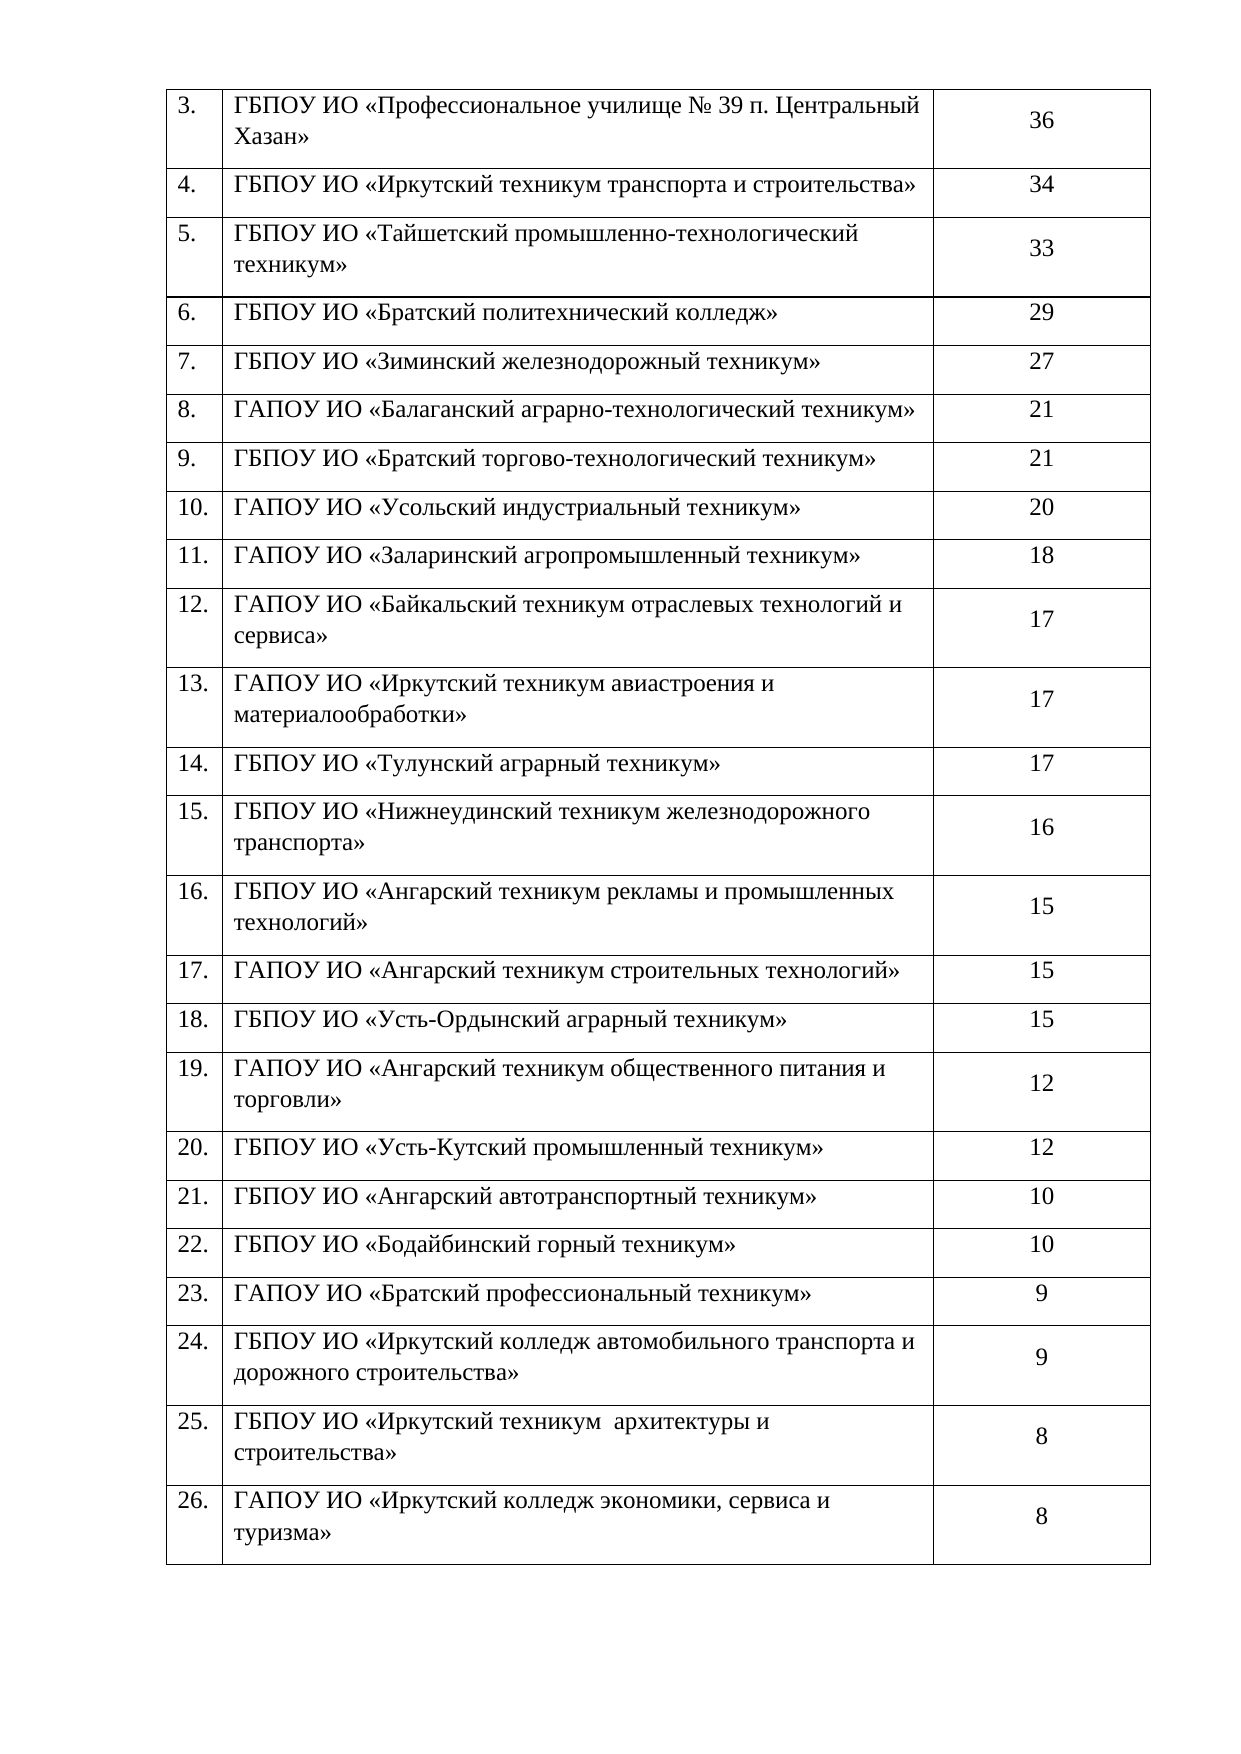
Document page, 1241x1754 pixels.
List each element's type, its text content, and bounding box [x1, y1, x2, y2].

table_cell [167, 443, 222, 491]
table_cell ГБПОУ ИО «Братский политехнический колледж» [223, 298, 933, 345]
table_cell 21 [934, 395, 1150, 442]
table_cell [167, 876, 222, 954]
table_cell [167, 1181, 222, 1228]
table_cell 29 [934, 298, 1150, 345]
table_cell 16 [934, 796, 1150, 875]
table_cell ГБПОУ ИО «Профессиональное училище № 39 п. Центральный Хазан» [223, 90, 933, 168]
table_cell ГБПОУ ИО «Иркутский техникум архитектуры и строительства» [223, 1406, 933, 1484]
table_cell 9 [934, 1326, 1150, 1405]
table_cell 17 [934, 748, 1150, 795]
table_cell [167, 1229, 222, 1277]
table_cell 18 [934, 540, 1150, 588]
table_cell ГБПОУ ИО «Нижнеудинский техникум железнодорожного транспорта» [223, 796, 933, 875]
table_cell ГБПОУ ИО «Тайшетский промышленно-технологический техникум» [223, 218, 933, 296]
table_cell 36 [934, 90, 1150, 168]
table_cell 8 [934, 1486, 1150, 1564]
table_cell ГБПОУ ИО «Братский торгово-технологический техникум» [223, 443, 933, 491]
table_cell [167, 169, 222, 217]
table_cell ГАПОУ ИО «Иркутский колледж экономики, сервиса и туризма» [223, 1486, 933, 1564]
table_cell 8 [934, 1406, 1150, 1484]
table_cell ГАПОУ ИО «Байкальский техникум отраслевых технологий и сервиса» [223, 589, 933, 667]
table_cell ГАПОУ ИО «Заларинский агропромышленный техникум» [223, 540, 933, 588]
table_cell 10 [934, 1229, 1150, 1277]
table_cell 34 [934, 169, 1150, 217]
table_cell [167, 796, 222, 875]
table_cell 17 [934, 589, 1150, 667]
table_cell [167, 956, 222, 1003]
table_cell [167, 668, 222, 747]
table_cell 33 [934, 218, 1150, 296]
table_cell [167, 1004, 222, 1052]
table_cell ГАПОУ ИО «Ангарский техникум строительных технологий» [223, 956, 933, 1003]
table_cell ГАПОУ ИО «Ангарский техникум общественного питания и торговли» [223, 1053, 933, 1131]
table_cell 9 [934, 1278, 1150, 1325]
table_cell ГАПОУ ИО «Иркутский техникум авиастроения и материалообработки» [223, 668, 933, 747]
table_cell 15 [934, 876, 1150, 954]
table_cell [167, 346, 222, 393]
table_cell ГБПОУ ИО «Ангарский техникум рекламы и промышленных технологий» [223, 876, 933, 954]
table_cell ГАПОУ ИО «Усольский индустриальный техникум» [223, 492, 933, 539]
table_cell ГБПОУ ИО «Иркутский техникум транспорта и строительства» [223, 169, 933, 217]
table_cell [167, 1132, 222, 1180]
table_cell ГБПОУ ИО «Зиминский железнодорожный техникум» [223, 346, 933, 393]
table_cell [167, 90, 222, 168]
table_cell ГАПОУ ИО «Балаганский аграрно-технологический техникум» [223, 395, 933, 442]
table_cell 15 [934, 1004, 1150, 1052]
table_cell [167, 1486, 222, 1564]
table_cell [167, 748, 222, 795]
table_cell ГБПОУ ИО «Тулунский аграрный техникум» [223, 748, 933, 795]
table_cell 27 [934, 346, 1150, 393]
table_cell 15 [934, 956, 1150, 1003]
table_cell [167, 540, 222, 588]
table_cell ГАПОУ ИО «Братский профессиональный техникум» [223, 1278, 933, 1325]
table_cell [167, 1326, 222, 1405]
table_cell [167, 1406, 222, 1484]
table_cell [167, 1278, 222, 1325]
table_cell [167, 492, 222, 539]
table_cell ГБПОУ ИО «Иркутский колледж автомобильного транспорта и дорожного строительства» [223, 1326, 933, 1405]
table_cell 12 [934, 1053, 1150, 1131]
table_cell [167, 218, 222, 296]
table_cell 21 [934, 443, 1150, 491]
table_cell ГБПОУ ИО «Ангарский автотранспортный техникум» [223, 1181, 933, 1228]
table_cell 10 [934, 1181, 1150, 1228]
table_cell 17 [934, 668, 1150, 747]
table_cell ГБПОУ ИО «Усть-Ордынский аграрный техникум» [223, 1004, 933, 1052]
table_cell [167, 1053, 222, 1131]
table_cell 20 [934, 492, 1150, 539]
table_cell ГБПОУ ИО «Усть-Кутский промышленный техникум» [223, 1132, 933, 1180]
table_cell [167, 298, 222, 345]
table_cell [167, 395, 222, 442]
table_cell 12 [934, 1132, 1150, 1180]
table_cell [167, 589, 222, 667]
table_cell ГБПОУ ИО «Бодайбинский горный техникум» [223, 1229, 933, 1277]
